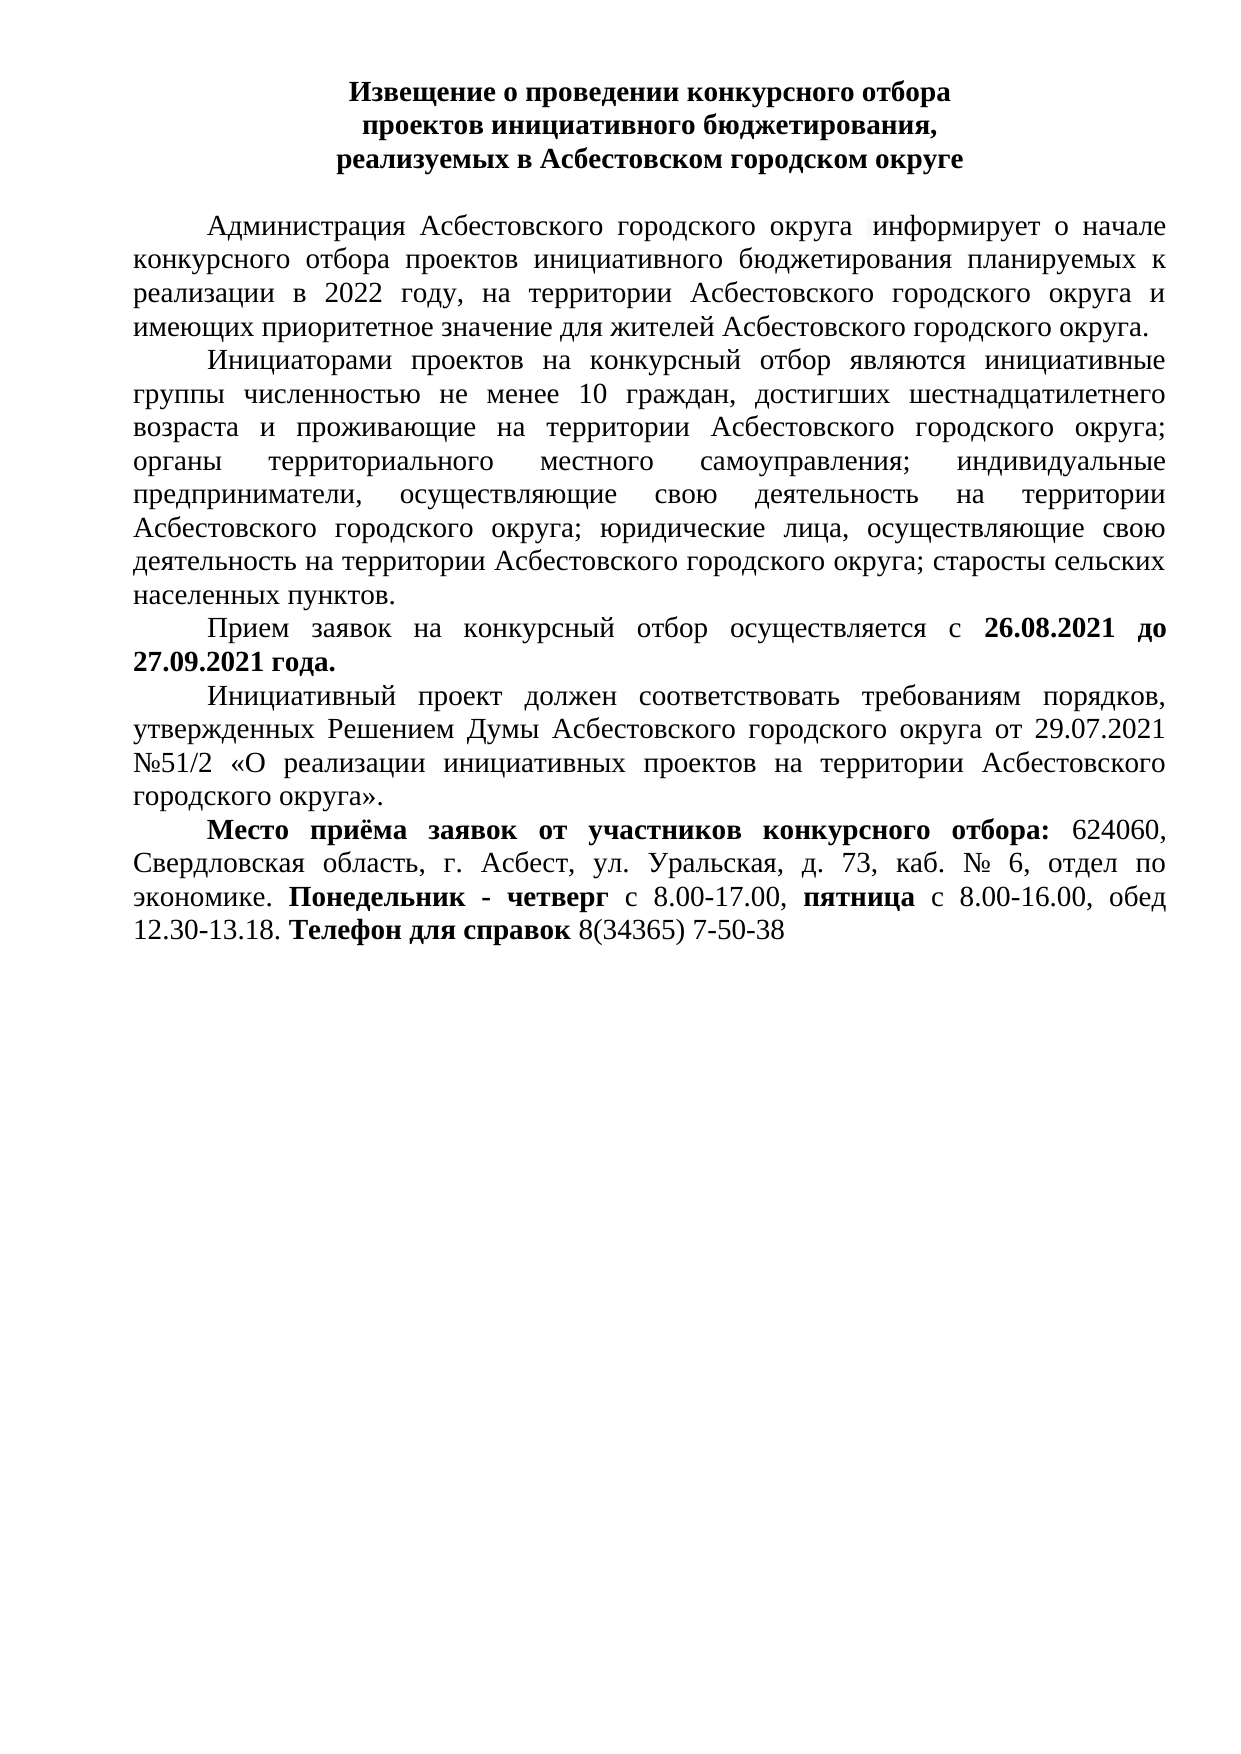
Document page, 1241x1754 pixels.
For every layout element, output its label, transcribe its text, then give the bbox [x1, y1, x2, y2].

text Прием заявок на конкурсный отбор осуществляется с 26.08.2021 до 27.09.2021 года. [133, 611, 1167, 678]
text Инициативный проект должен соответствовать требованиям порядков, утвержденных Решением Думы Асбестовского городского округа от 29.07.2021 №51/2 «О реализации инициативных проектов на территории Асбестовского городского округа». [133, 678, 1167, 812]
text проектов инициативного бюджетирования, [133, 107, 1167, 141]
text Инициаторами проектов на конкурсный отбор являются инициативные группы численностью не менее 10 граждан, достигших шестнадцатилетнего возраста и проживающие на территории Асбестовского городского округа; органы территориального местного самоуправления; индивидуальные предприниматели, осуществляющие свою деятельность на территории Асбестовского городского округа; юридические лица, осуществляющие свою деятельность на территории Асбестовского городского округа; старосты сельских населенных пунктов. [133, 342, 1167, 611]
text Извещение о проведении конкурсного отбора [133, 74, 1167, 107]
text Место приёма заявок от участников конкурсного отбора: 624060, Свердловская область, г. Асбест, ул. Уральская, д. 73, каб. № 6, отдел по экономике. Понедельник - четверг с 8.00-17.00, пятница с 8.00-16.00, обед 12.30-13.18. Телефон для справок 8(34365) 7-50-38 [133, 812, 1167, 946]
text Администрация Асбестовского городского округа информирует о начале конкурсного отбора проектов инициативного бюджетирования планируемых к реализации в 2022 году, на территории Асбестовского городского округа и имеющих приоритетное значение для жителей Асбестовского городского округа. [133, 208, 1167, 342]
text реализуемых в Асбестовском городском округе [133, 141, 1167, 174]
